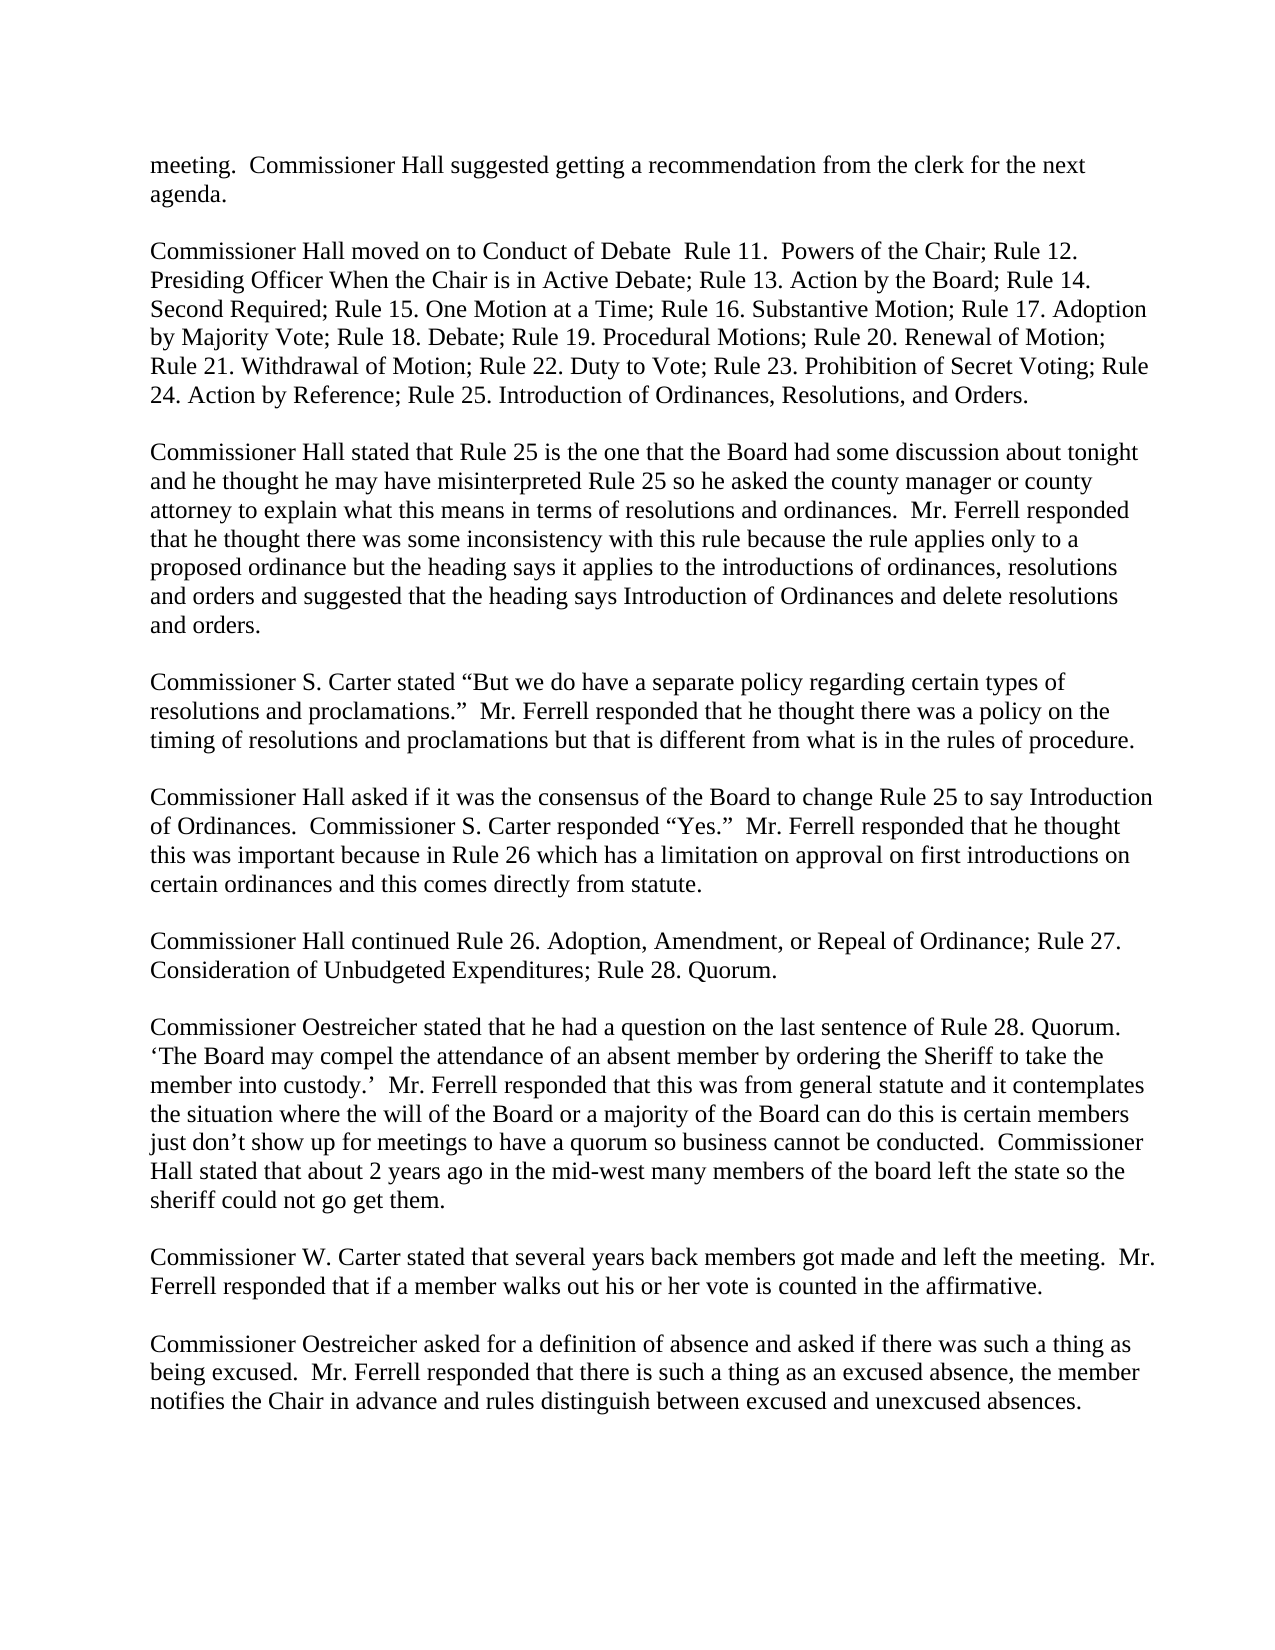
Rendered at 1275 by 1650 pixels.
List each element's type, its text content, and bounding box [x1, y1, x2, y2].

text Commissioner Oestreicher asked for a definition of absence and asked if there was such a thing as being excused. Mr. Ferrell responded that there is such a thing as an excused absence, the member notifies the Chair in advance and rules distinguish between excused and unexcused absences. [150, 1329, 1157, 1415]
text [150, 150, 1157, 207]
text Commissioner Hall stated that Rule 25 is the one that the Board had some discussion about tonight and he thought he may have misinterpreted Rule 25 so he asked the county manager or county attorney to explain what this means in terms of resolutions and ordinances. Mr. Ferrell responded that he thought there was some inconsistency with this rule because the rule applies only to a proposed ordinance but the heading says it applies to the introductions of ordinances, resolutions and orders and suggested that the heading says Introduction of Ordinances and delete resolutions and orders. [150, 437, 1157, 639]
text Commissioner Hall moved on to Conduct of Debate Rule 11. Powers of the Chair; Rule 12. Presiding Officer When the Chair is in Active Debate; Rule 13. Action by the Board; Rule 14. Second Required; Rule 15. One Motion at a Time; Rule 16. Substantive Motion; Rule 17. Adoption by Majority Vote; Rule 18. Debate; Rule 19. Procedural Motions; Rule 20. Renewal of Motion; Rule 21. Withdrawal of Motion; Rule 22. Duty to Vote; Rule 23. Prohibition of Secret Voting; Rule 24. Action by Reference; Rule 25. Introduction of Ordinances, Resolutions, and Orders. [150, 236, 1157, 409]
text Commissioner Oestreicher stated that he had a question on the last sentence of Rule 28. Quorum. ‘The Board may compel the attendance of an absent member by ordering the Sheriff to take the member into custody.’ Mr. Ferrell responded that this was from general statute and it contemplates the situation where the will of the Board or a majority of the Board can do this is certain members just don’t show up for meetings to have a quorum so business cannot be conducted. Commissioner Hall stated that about 2 years ago in the mid-west many members of the board left the state so the sheriff could not go get them. [150, 1012, 1157, 1214]
text Commissioner W. Carter stated that several years back members got made and left the meeting. Mr. Ferrell responded that if a member walks out his or her vote is counted in the affirmative. [150, 1242, 1157, 1300]
text Commissioner Hall asked if it was the consensus of the Board to change Rule 25 to say Introduction of Ordinances. Commissioner S. Carter responded “Yes.” Mr. Ferrell responded that he thought this was important because in Rule 26 which has a limitation on approval on first introductions on certain ordinances and this comes directly from statute. [150, 782, 1157, 897]
text Commissioner S. Carter stated “But we do have a separate policy regarding certain types of resolutions and proclamations.” Mr. Ferrell responded that he thought there was a policy on the timing of resolutions and proclamations but that is different from what is in the rules of procedure. [150, 667, 1157, 754]
text Commissioner Hall continued Rule 26. Adoption, Amendment, or Repeal of Ordinance; Rule 27. Consideration of Unbudgeted Expenditures; Rule 28. Quorum. [150, 926, 1157, 984]
